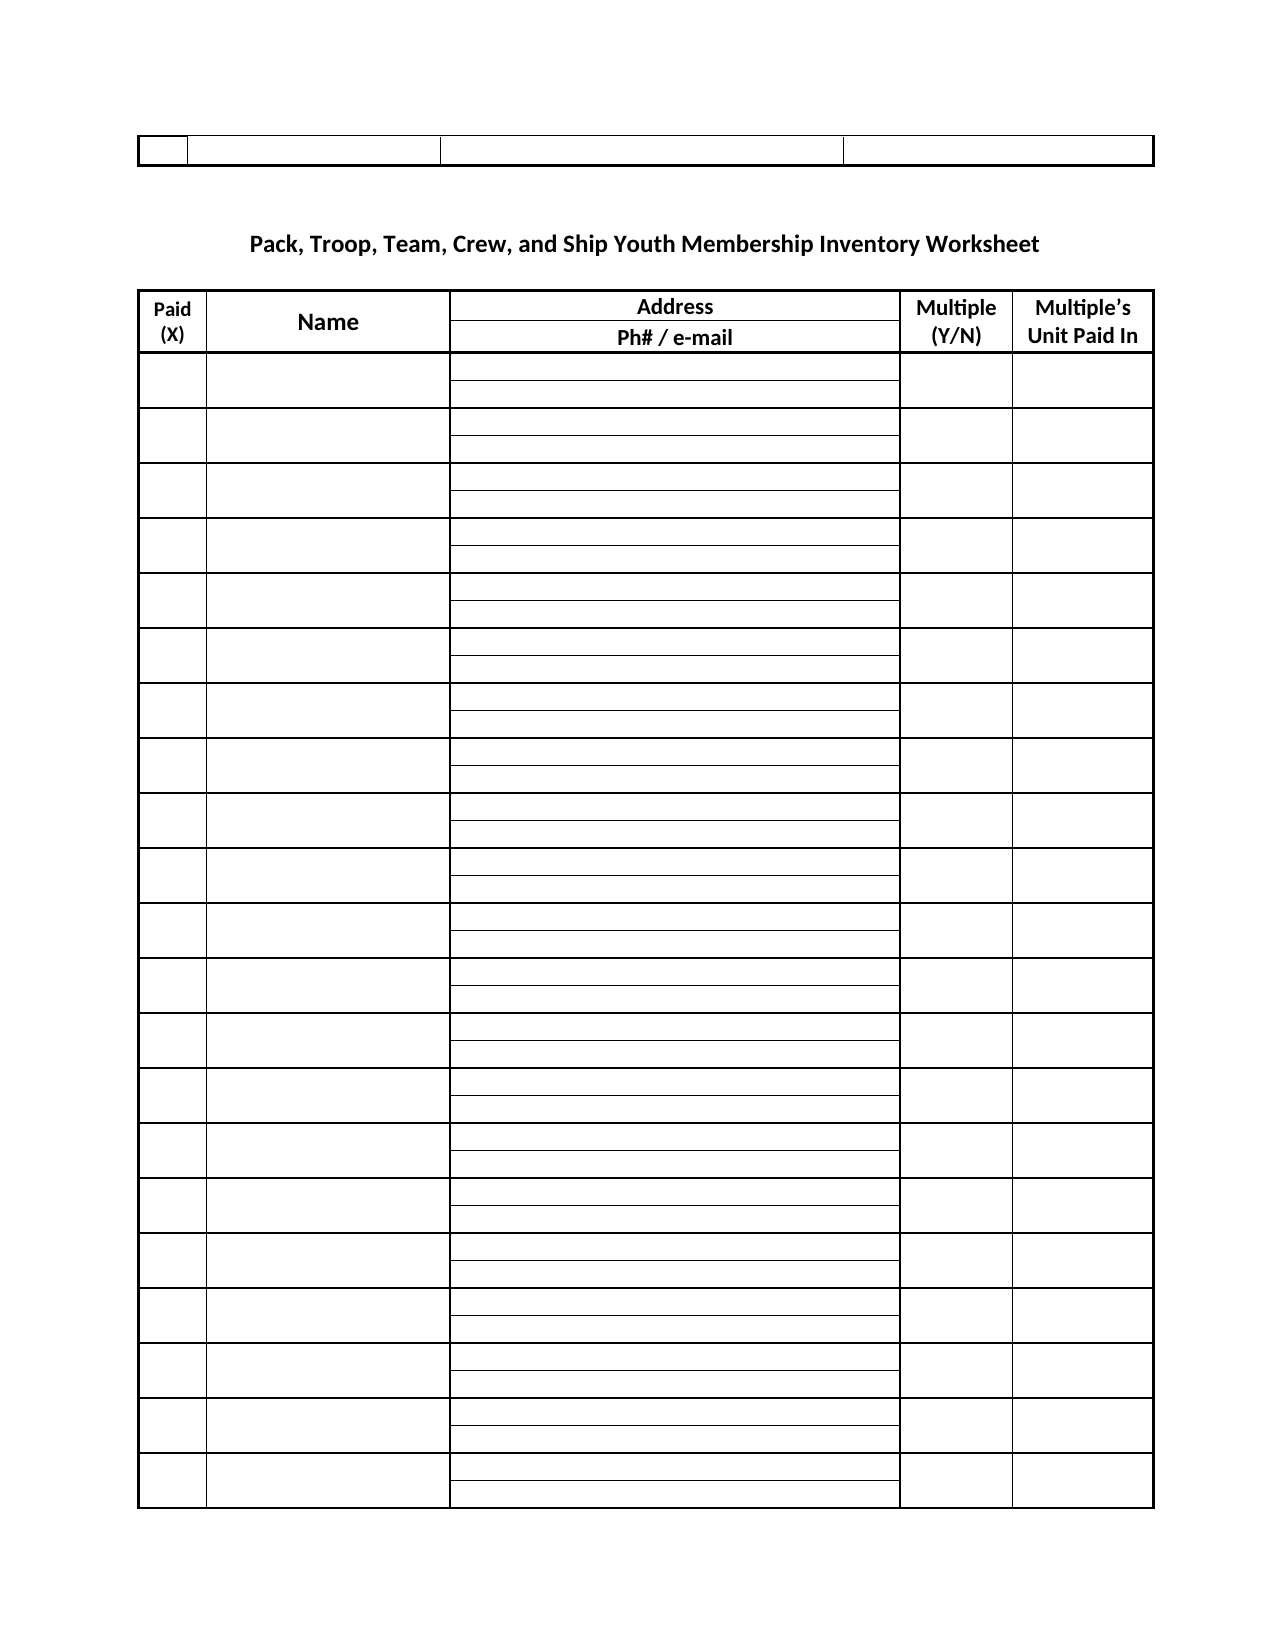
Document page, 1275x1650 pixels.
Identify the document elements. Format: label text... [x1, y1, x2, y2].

table_cell [140, 1179, 206, 1232]
table_cell [207, 464, 449, 517]
table_cell [451, 1014, 899, 1039]
table_cell [207, 1399, 449, 1452]
table_header Paid (X) [140, 292, 206, 351]
table_cell [1013, 1454, 1152, 1507]
table_cell [207, 1124, 449, 1177]
table_cell [140, 519, 206, 572]
table_cell [451, 931, 899, 957]
table_header Name [207, 292, 449, 351]
table_cell [451, 574, 899, 599]
table_cell [140, 1289, 206, 1342]
table_cell [140, 1344, 206, 1397]
table_cell [1013, 904, 1152, 957]
table_cell [451, 739, 899, 764]
table_cell [140, 1124, 206, 1177]
table_cell [140, 1234, 206, 1287]
table_cell [140, 574, 206, 627]
table_cell [901, 629, 1012, 682]
table_cell [140, 354, 206, 407]
table_cell [207, 959, 449, 1012]
table_cell [207, 1344, 449, 1397]
table_cell [901, 794, 1012, 847]
table_cell [188, 136, 441, 163]
table_cell [1013, 794, 1152, 847]
table_cell [451, 766, 899, 792]
table_cell [1013, 849, 1152, 902]
table_cell [207, 1234, 449, 1287]
table_cell [140, 629, 206, 682]
table_cell [451, 601, 899, 627]
table_cell [451, 491, 899, 517]
table_cell [451, 1151, 899, 1177]
table_cell [441, 136, 844, 163]
table_cell [451, 1454, 899, 1479]
table_header Address [451, 292, 899, 320]
table_cell [207, 519, 449, 572]
table_cell [1013, 959, 1152, 1012]
table_cell [451, 1426, 899, 1452]
table_cell [901, 519, 1012, 572]
table_cell [140, 409, 206, 462]
table_cell [451, 1399, 899, 1424]
table_cell [1013, 1234, 1152, 1287]
table_cell [451, 1289, 899, 1314]
table_cell [451, 1234, 899, 1259]
table_cell [844, 136, 1152, 163]
table_cell [901, 574, 1012, 627]
table_cell [901, 849, 1012, 902]
table_cell [1013, 1344, 1152, 1397]
table_cell [207, 1289, 449, 1342]
table_cell [451, 711, 899, 737]
table_cell [451, 1179, 899, 1204]
table_cell [451, 1261, 899, 1287]
table_cell [451, 1096, 899, 1122]
table_cell [140, 684, 206, 737]
table_cell [901, 1454, 1012, 1507]
table_cell [140, 739, 206, 792]
text Pack, Troop, Team, Crew, and Ship Youth Membership Inventory Worksheet [150, 228, 1140, 258]
table_cell [1013, 1124, 1152, 1177]
table_cell [207, 849, 449, 902]
table_cell [901, 409, 1012, 462]
table_header Multiple (Y/N) [901, 292, 1012, 351]
table_cell [1013, 1014, 1152, 1067]
table_cell [140, 1454, 206, 1507]
table_cell [451, 821, 899, 847]
table_cell [451, 1481, 899, 1507]
table_cell [207, 574, 449, 627]
table_cell [140, 904, 206, 957]
table_cell [207, 794, 449, 847]
table_cell [140, 849, 206, 902]
table_cell [207, 354, 449, 407]
table_cell [451, 849, 899, 874]
table_cell [207, 409, 449, 462]
table_cell [451, 656, 899, 682]
table_cell [451, 519, 899, 544]
table_cell [901, 1014, 1012, 1067]
table_cell [1013, 1399, 1152, 1452]
table_cell [451, 986, 899, 1012]
table_cell [901, 1124, 1012, 1177]
table_cell [207, 1014, 449, 1067]
table_cell [207, 629, 449, 682]
table_cell [1013, 1179, 1152, 1232]
table_cell [140, 959, 206, 1012]
table_cell [140, 1014, 206, 1067]
table_cell [1013, 354, 1152, 407]
table_cell [451, 381, 899, 407]
table_cell [901, 464, 1012, 517]
table_cell [451, 1371, 899, 1397]
table_cell [207, 1179, 449, 1232]
table_cell [207, 904, 449, 957]
table_cell [451, 684, 899, 709]
table_cell [1013, 739, 1152, 792]
table_cell [451, 354, 899, 379]
table_cell [901, 1289, 1012, 1342]
table_cell [451, 1206, 899, 1232]
table_cell [901, 1234, 1012, 1287]
table_cell [140, 137, 187, 163]
table_cell [901, 959, 1012, 1012]
table_cell [901, 1069, 1012, 1122]
table_cell Ph# / e-mail [451, 321, 899, 351]
table_cell [451, 1041, 899, 1067]
table_cell [140, 794, 206, 847]
table_cell [451, 959, 899, 984]
table_cell [140, 1399, 206, 1452]
table_cell [1013, 409, 1152, 462]
table_cell [140, 464, 206, 517]
table_cell [451, 904, 899, 929]
table_cell [1013, 1289, 1152, 1342]
table_cell [901, 1344, 1012, 1397]
table_cell [451, 546, 899, 572]
table_cell [1013, 464, 1152, 517]
table_cell [451, 1124, 899, 1149]
table_cell [451, 1069, 899, 1094]
table_cell [451, 876, 899, 902]
table_cell [1013, 519, 1152, 572]
table_cell [901, 1179, 1012, 1232]
table_cell [901, 1399, 1012, 1452]
table_cell [451, 409, 899, 434]
table_cell [1013, 629, 1152, 682]
table_cell [901, 354, 1012, 407]
table_cell [1013, 574, 1152, 627]
table_cell [207, 684, 449, 737]
table_cell [451, 794, 899, 819]
table_cell [1013, 1069, 1152, 1122]
table_cell [451, 464, 899, 489]
table_cell [451, 1344, 899, 1369]
table_cell [901, 739, 1012, 792]
table_cell [140, 1069, 206, 1122]
table_cell [1013, 684, 1152, 737]
table_cell [451, 436, 899, 462]
table_cell [451, 629, 899, 654]
table_cell [451, 1316, 899, 1342]
table_cell [901, 684, 1012, 737]
table_cell [901, 904, 1012, 957]
table_header Multiple’s Unit Paid In [1013, 292, 1152, 351]
table_cell [207, 1454, 449, 1507]
table_cell [207, 1069, 449, 1122]
table_cell [207, 739, 449, 792]
